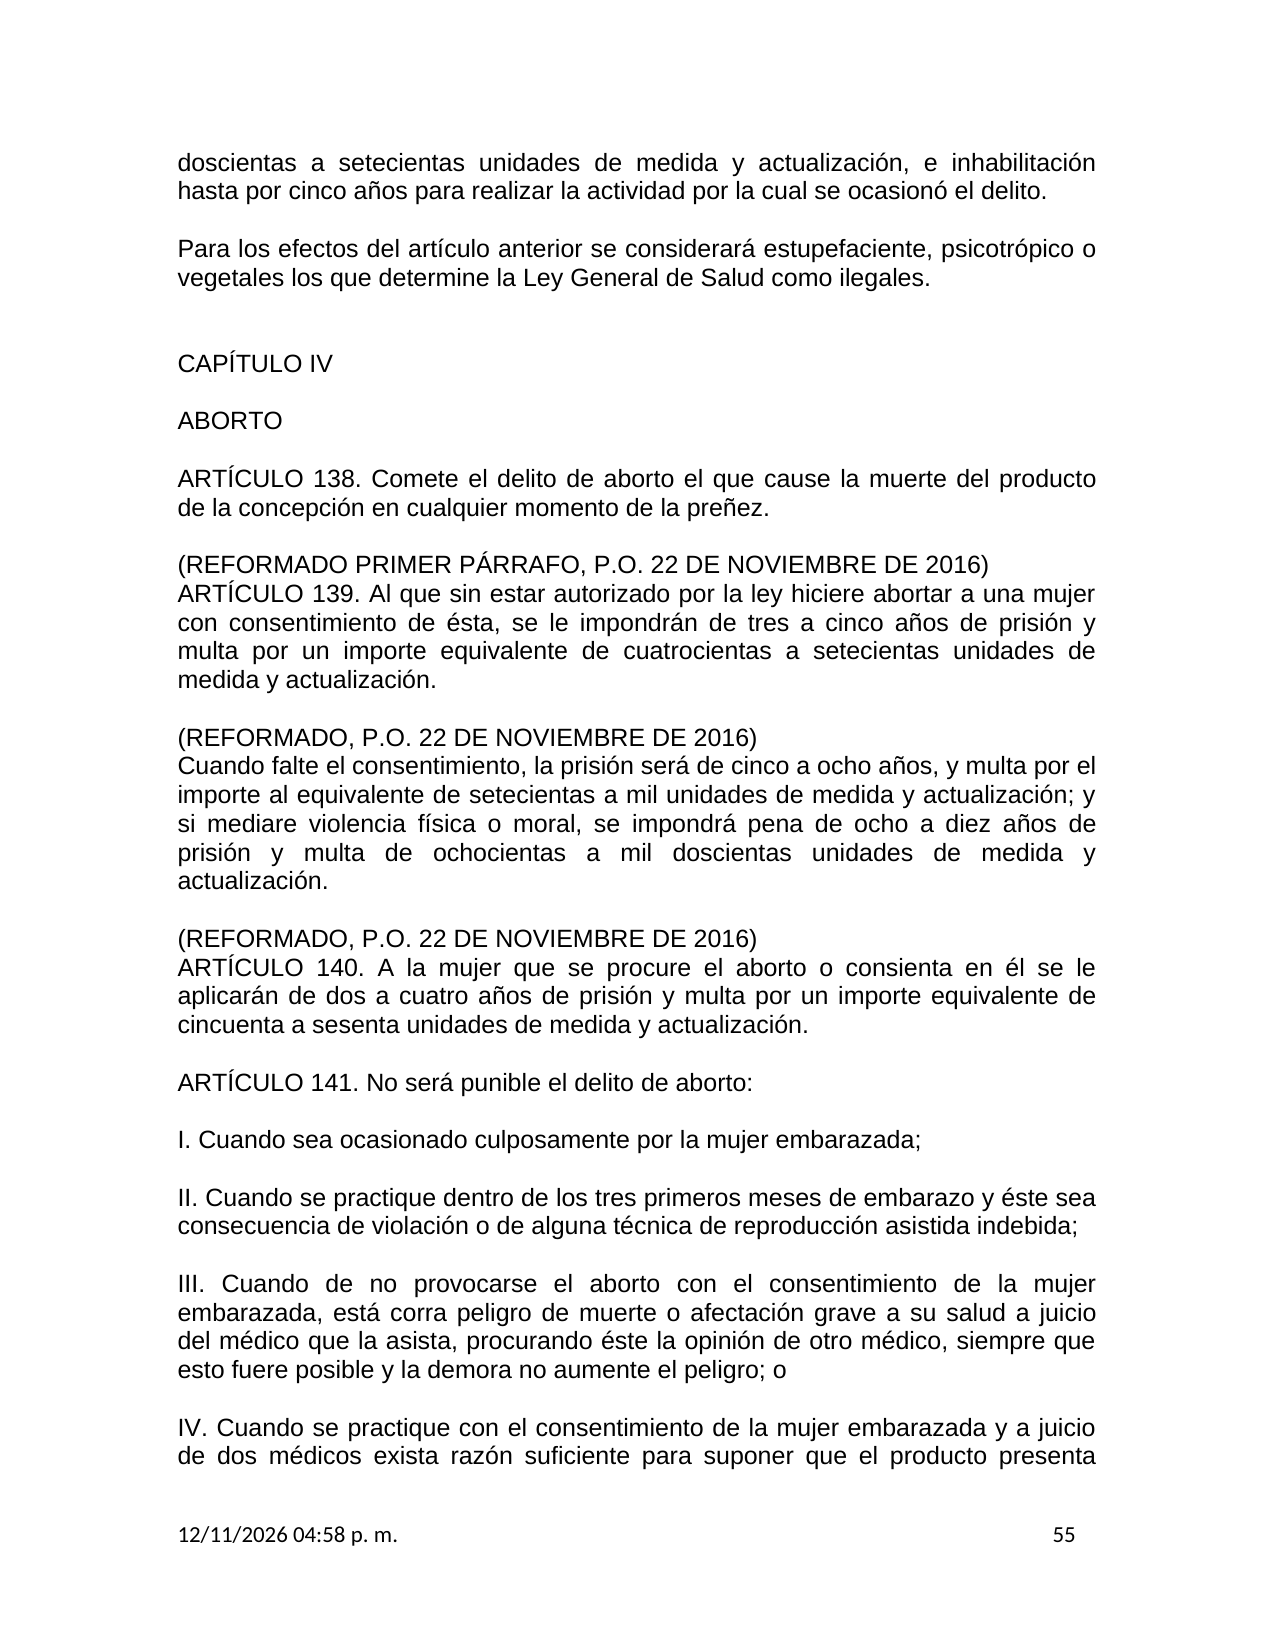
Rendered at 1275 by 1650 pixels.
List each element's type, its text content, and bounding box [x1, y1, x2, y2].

text Cuando falte el consentimiento, la prisión será de cinco a ocho años, y multa por el importe al equivalente de setecientas a mil unidades de medida y actualización; y si mediare violencia física o moral, se impondrá pena de ocho a diez años de prisión y multa de ochocientas a mil doscientas unidades de medida y actualización. [177, 751, 1098, 895]
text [177, 148, 1098, 205]
text (REFORMADO, P.O. 22 DE NOVIEMBRE DE 2016) [177, 924, 1098, 953]
text ARTÍCULO 139. Al que sin estar autorizado por la ley hiciere abortar a una mujer con consentimiento de ésta, se le impondrán de tres a cinco años de prisión y multa por un importe equivalente de cuatrocientas a setecientas unidades de medida y actualización. [177, 579, 1098, 694]
text (REFORMADO, P.O. 22 DE NOVIEMBRE DE 2016) [177, 723, 1098, 751]
text CAPÍTULO IV [177, 349, 1098, 378]
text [177, 1413, 1098, 1470]
text ARTÍCULO 140. A la mujer que se procure el aborto o consienta en él se le aplicarán de dos a cuatro años de prisión y multa por un importe equivalente de cincuenta a sesenta unidades de medida y actualización. [177, 953, 1098, 1039]
text III. Cuando de no provocarse el aborto con el consentimiento de la mujer embarazada, está corra peligro de muerte o afectación grave a su salud a juicio del médico que la asista, procurando éste la opinión de otro médico, siempre que esto fuere posible y la demora no aumente el peligro; o [177, 1269, 1098, 1384]
text ARTÍCULO 138. Comete el delito de aborto el que cause la muerte del producto de la concepción en cualquier momento de la preñez. [177, 464, 1098, 521]
text Para los efectos del artículo anterior se considerará estupefaciente, psicotrópico o vegetales los que determine la Ley General de Salud como ilegales. [177, 234, 1098, 291]
text (REFORMADO PRIMER PÁRRAFO, P.O. 22 DE NOVIEMBRE DE 2016) [177, 550, 1098, 579]
text II. Cuando se practique dentro de los tres primeros meses de embarazo y éste sea consecuencia de violación o de alguna técnica de reproducción asistida indebida; [177, 1183, 1098, 1240]
text ARTÍCULO 141. No será punible el delito de aborto: [177, 1068, 1098, 1096]
text ABORTO [177, 406, 1098, 435]
text I. Cuando sea ocasionado culposamente por la mujer embarazada; [177, 1125, 1098, 1154]
